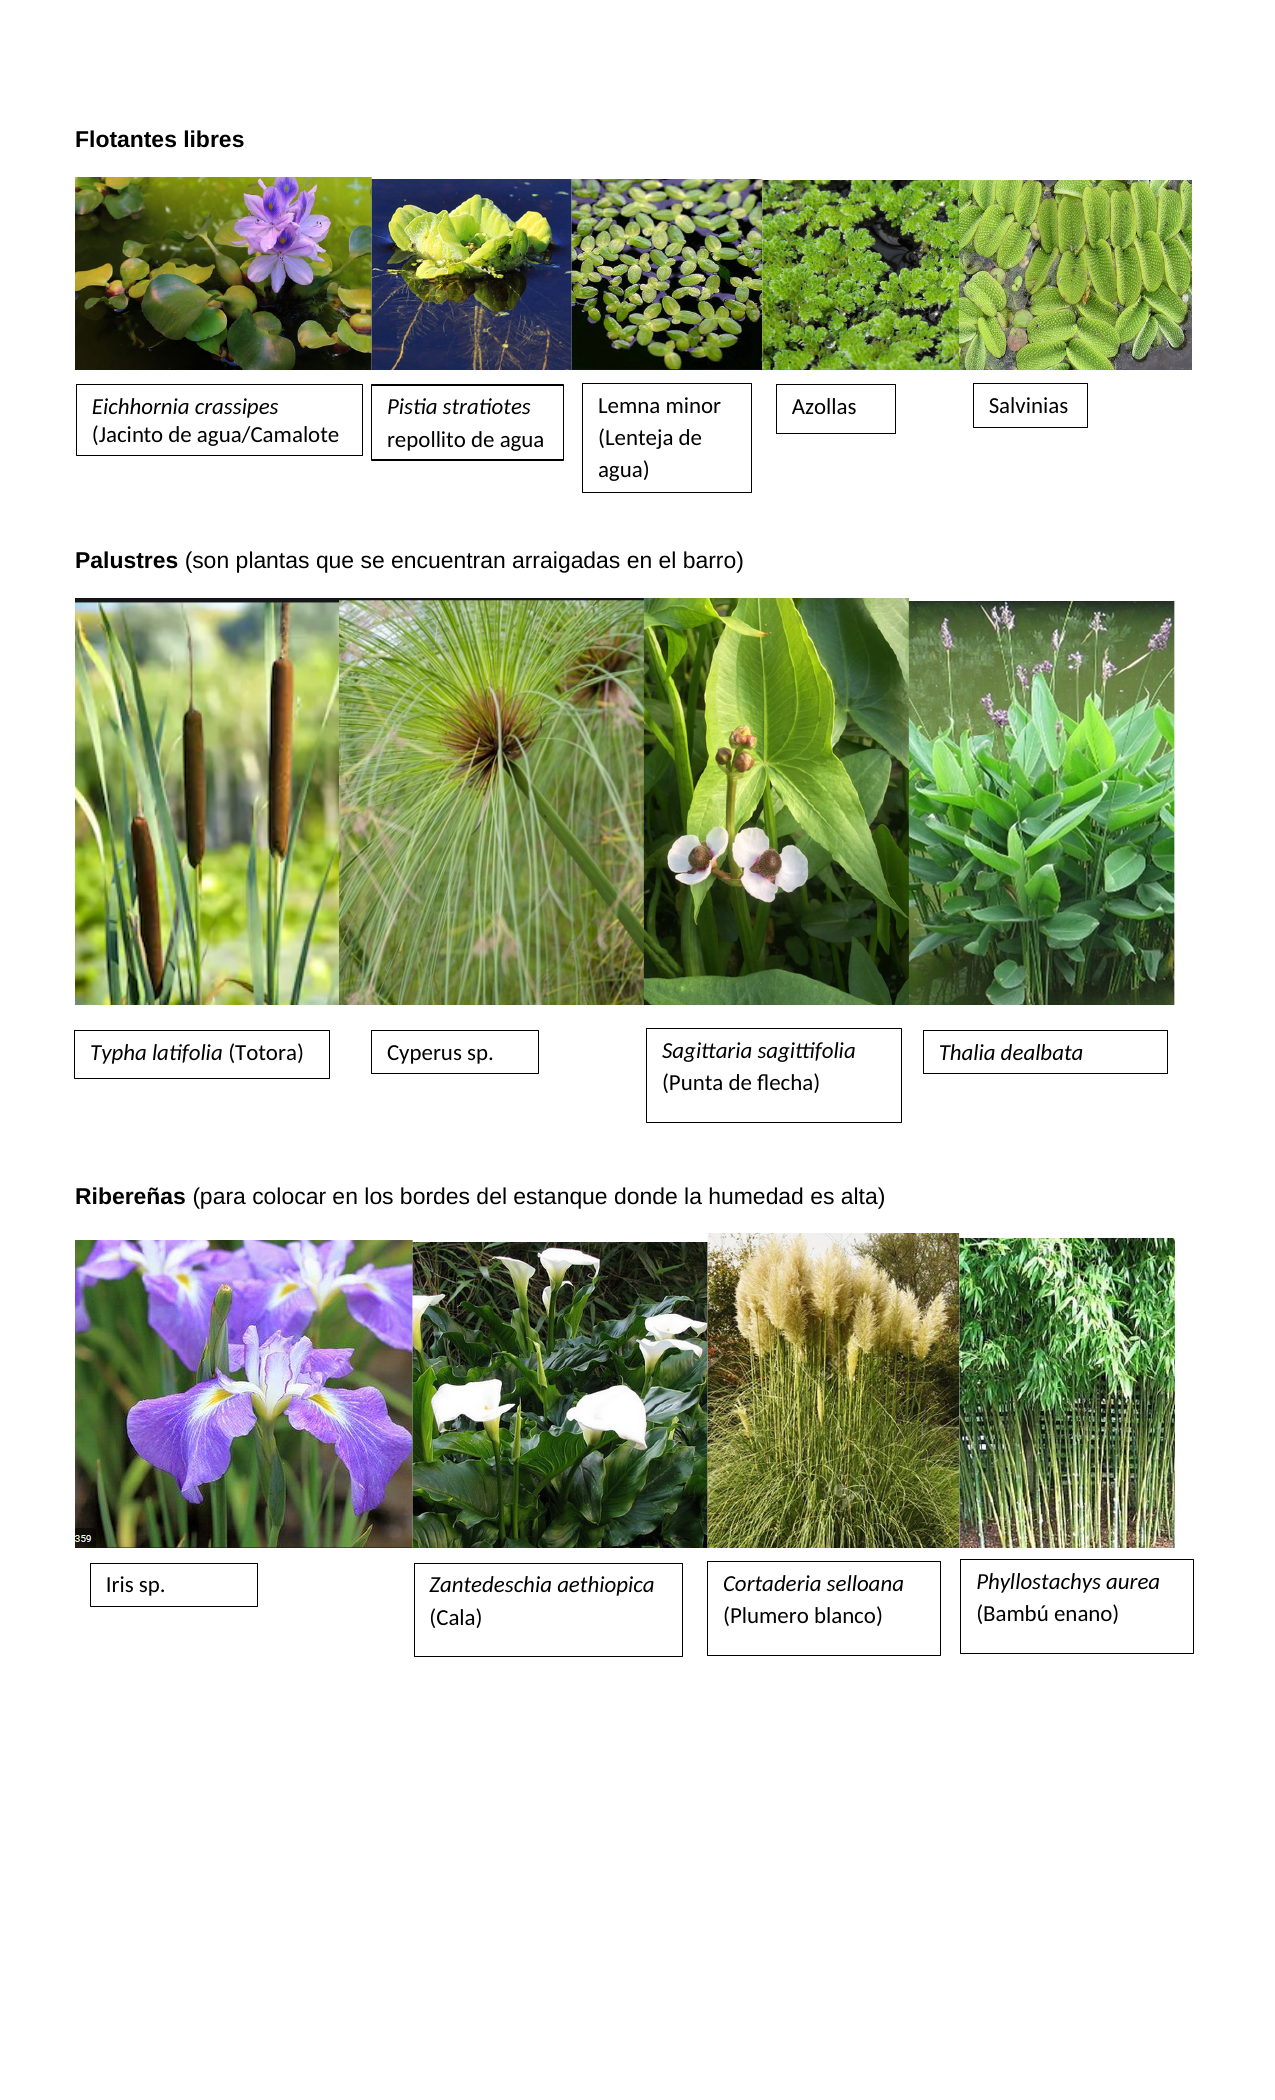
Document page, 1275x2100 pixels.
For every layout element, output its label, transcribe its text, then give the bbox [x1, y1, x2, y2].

text Palustres (son plantas que se encuentran arraigadas en el barro) [75, 547, 1200, 574]
text Ribereñas (para colocar en los bordes del estanque donde la humedad es alta) [75, 1183, 1200, 1209]
picture [571, 179, 959, 370]
text Flotantes libres [75, 126, 1200, 152]
